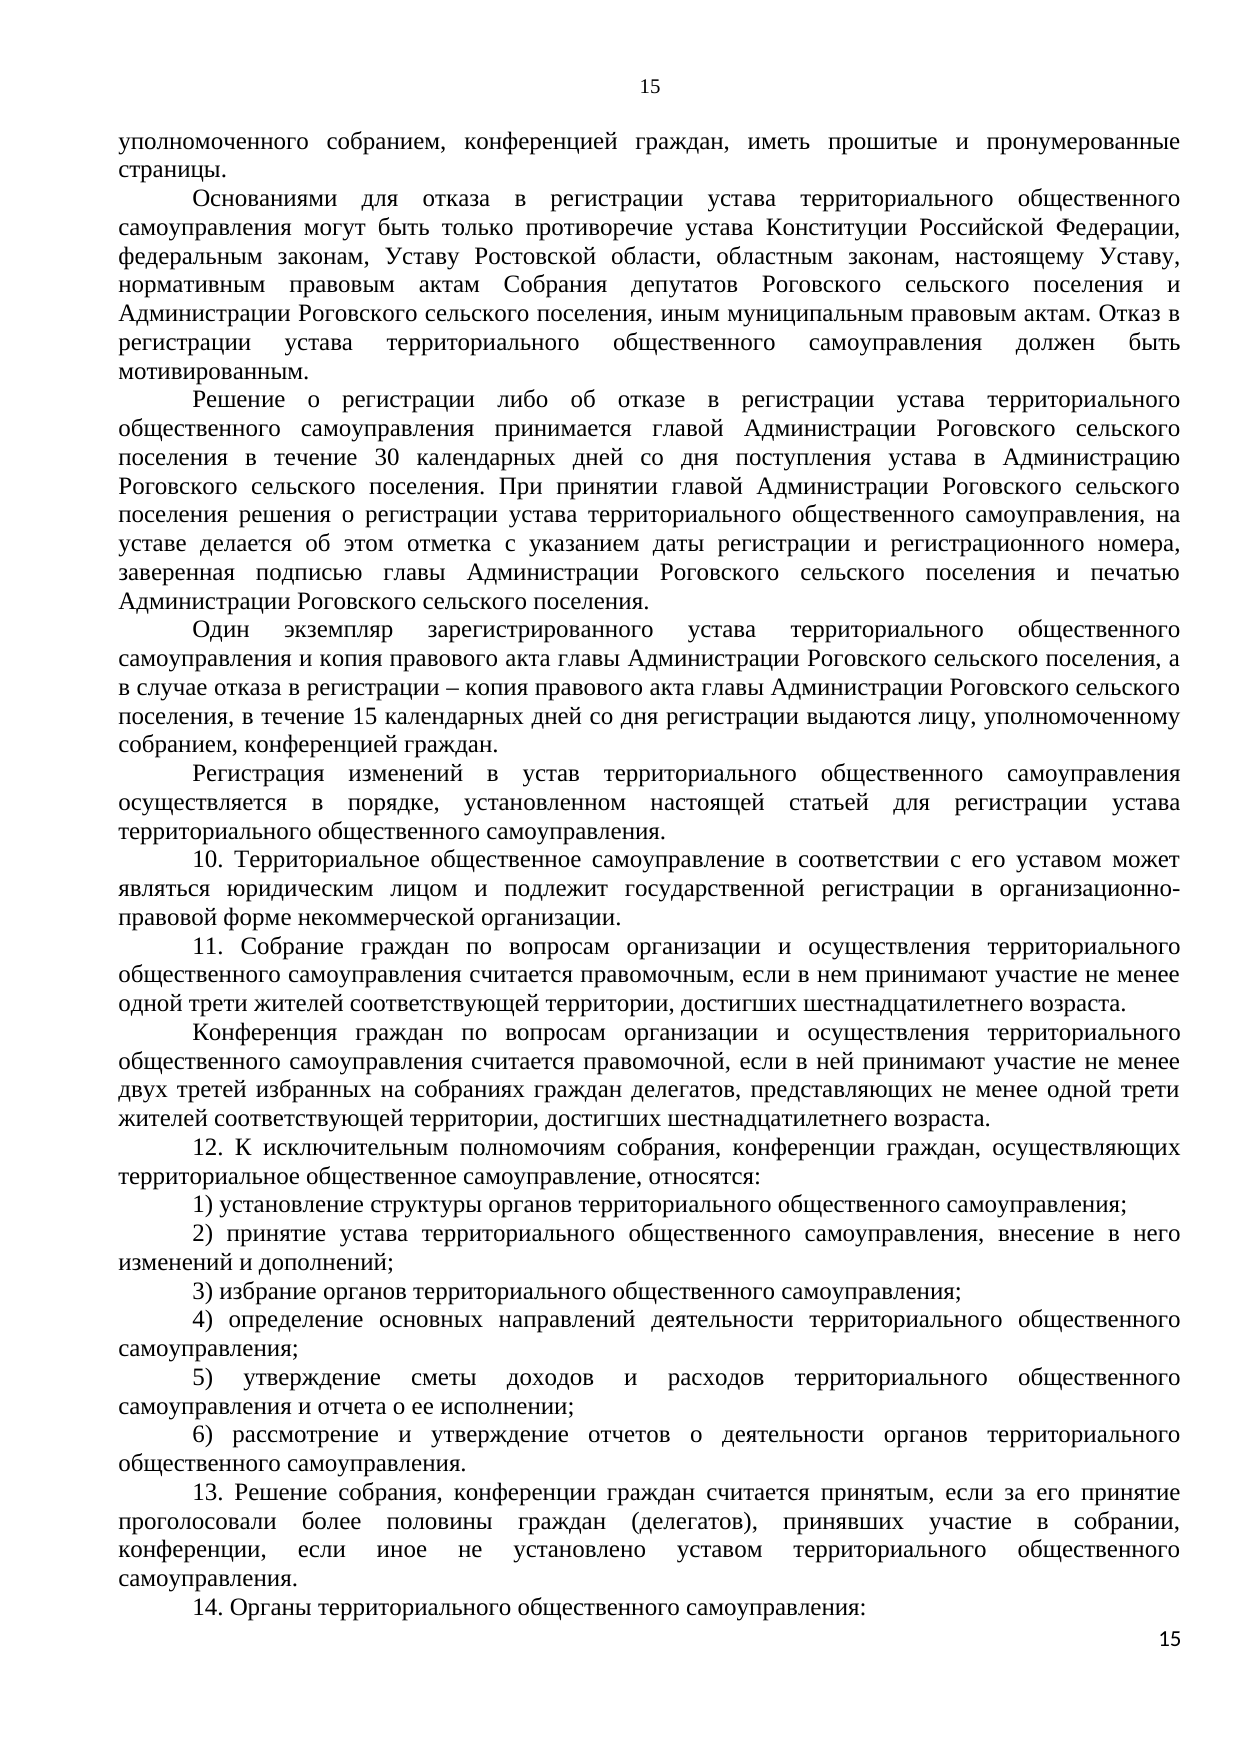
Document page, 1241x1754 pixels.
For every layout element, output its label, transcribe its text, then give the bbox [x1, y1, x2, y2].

text Решение о регистрации либо об отказе в регистрации устава территориального общественного самоуправления принимается главой Администрации Роговского сельского поселения в течение 30 календарных дней со дня поступления устава в Администрацию Роговского сельского поселения. При принятии главой Администрации Роговского сельского поселения решения о регистрации устава территориального общественного самоуправления, на уставе делается об этом отметка с указанием даты регистрации и регистрационного номера, заверенная подписью главы Администрации Роговского сельского поселения и печатью Администрации Роговского сельского поселения. [118, 384, 1181, 614]
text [118, 126, 1181, 183]
text Конференция граждан по вопросам организации и осуществления территориального общественного самоуправления считается правомочной, если в ней принимают участие не менее двух третей избранных на собраниях граждан делегатов, представляющих не менее одной трети жителей соответствующей территории, достигших шестнадцатилетнего возраста. [118, 1017, 1181, 1132]
text 4) определение основных направлений деятельности территориального общественного самоуправления; [118, 1304, 1181, 1362]
text Регистрация изменений в устав территориального общественного самоуправления осуществляется в порядке, установленном настоящей статьей для регистрации устава территориального общественного самоуправления. [118, 758, 1181, 844]
text 11. Собрание граждан по вопросам организации и осуществления территориального общественного самоуправления считается правомочным, если в нем принимают участие не менее одной трети жителей соответствующей территории, достигших шестнадцатилетнего возраста. [118, 931, 1181, 1017]
text 10. Территориальное общественное самоуправление в соответствии с его уставом может являться юридическим лицом и подлежит государственной регистрации в организационно-правовой форме некоммерческой организации. [118, 844, 1181, 931]
text 3) избрание органов территориального общественного самоуправления; [118, 1276, 1181, 1304]
text 5) утверждение сметы доходов и расходов территориального общественного самоуправления и отчета о ее исполнении; [118, 1362, 1181, 1419]
text 6) рассмотрение и утверждение отчетов о деятельности органов территориального общественного самоуправления. [118, 1419, 1181, 1477]
text 1) установление структуры органов территориального общественного самоуправления; [118, 1189, 1181, 1218]
text 12. К исключительным полномочиям собрания, конференции граждан, осуществляющих территориальное общественное самоуправление, относятся: [118, 1132, 1181, 1189]
text Один экземпляр зарегистрированного устава территориального общественного самоуправления и копия правового акта главы Администрации Роговского сельского поселения, а в случае отказа в регистрации – копия правового акта главы Администрации Роговского сельского поселения, в течение 15 календарных дней со дня регистрации выдаются лицу, уполномоченному собранием, конференцией граждан. [118, 614, 1181, 758]
text 14. Органы территориального общественного самоуправления: [118, 1592, 1181, 1621]
text 13. Решение собрания, конференции граждан считается принятым, если за его принятие проголосовали более половины граждан (делегатов), принявших участие в собрании, конференции, если иное не установлено уставом территориального общественного самоуправления. [118, 1477, 1181, 1592]
text 2) принятие устава территориального общественного самоуправления, внесение в него изменений и дополнений; [118, 1218, 1181, 1276]
text Основаниями для отказа в регистрации устава территориального общественного самоуправления могут быть только противоречие устава Конституции Российской Федерации, федеральным законам, Уставу Ростовской области, областным законам, настоящему Уставу, нормативным правовым актам Собрания депутатов Роговского сельского поселения и Администрации Роговского сельского поселения, иным муниципальным правовым актам. Отказ в регистрации устава территориального общественного самоуправления должен быть мотивированным. [118, 183, 1181, 384]
